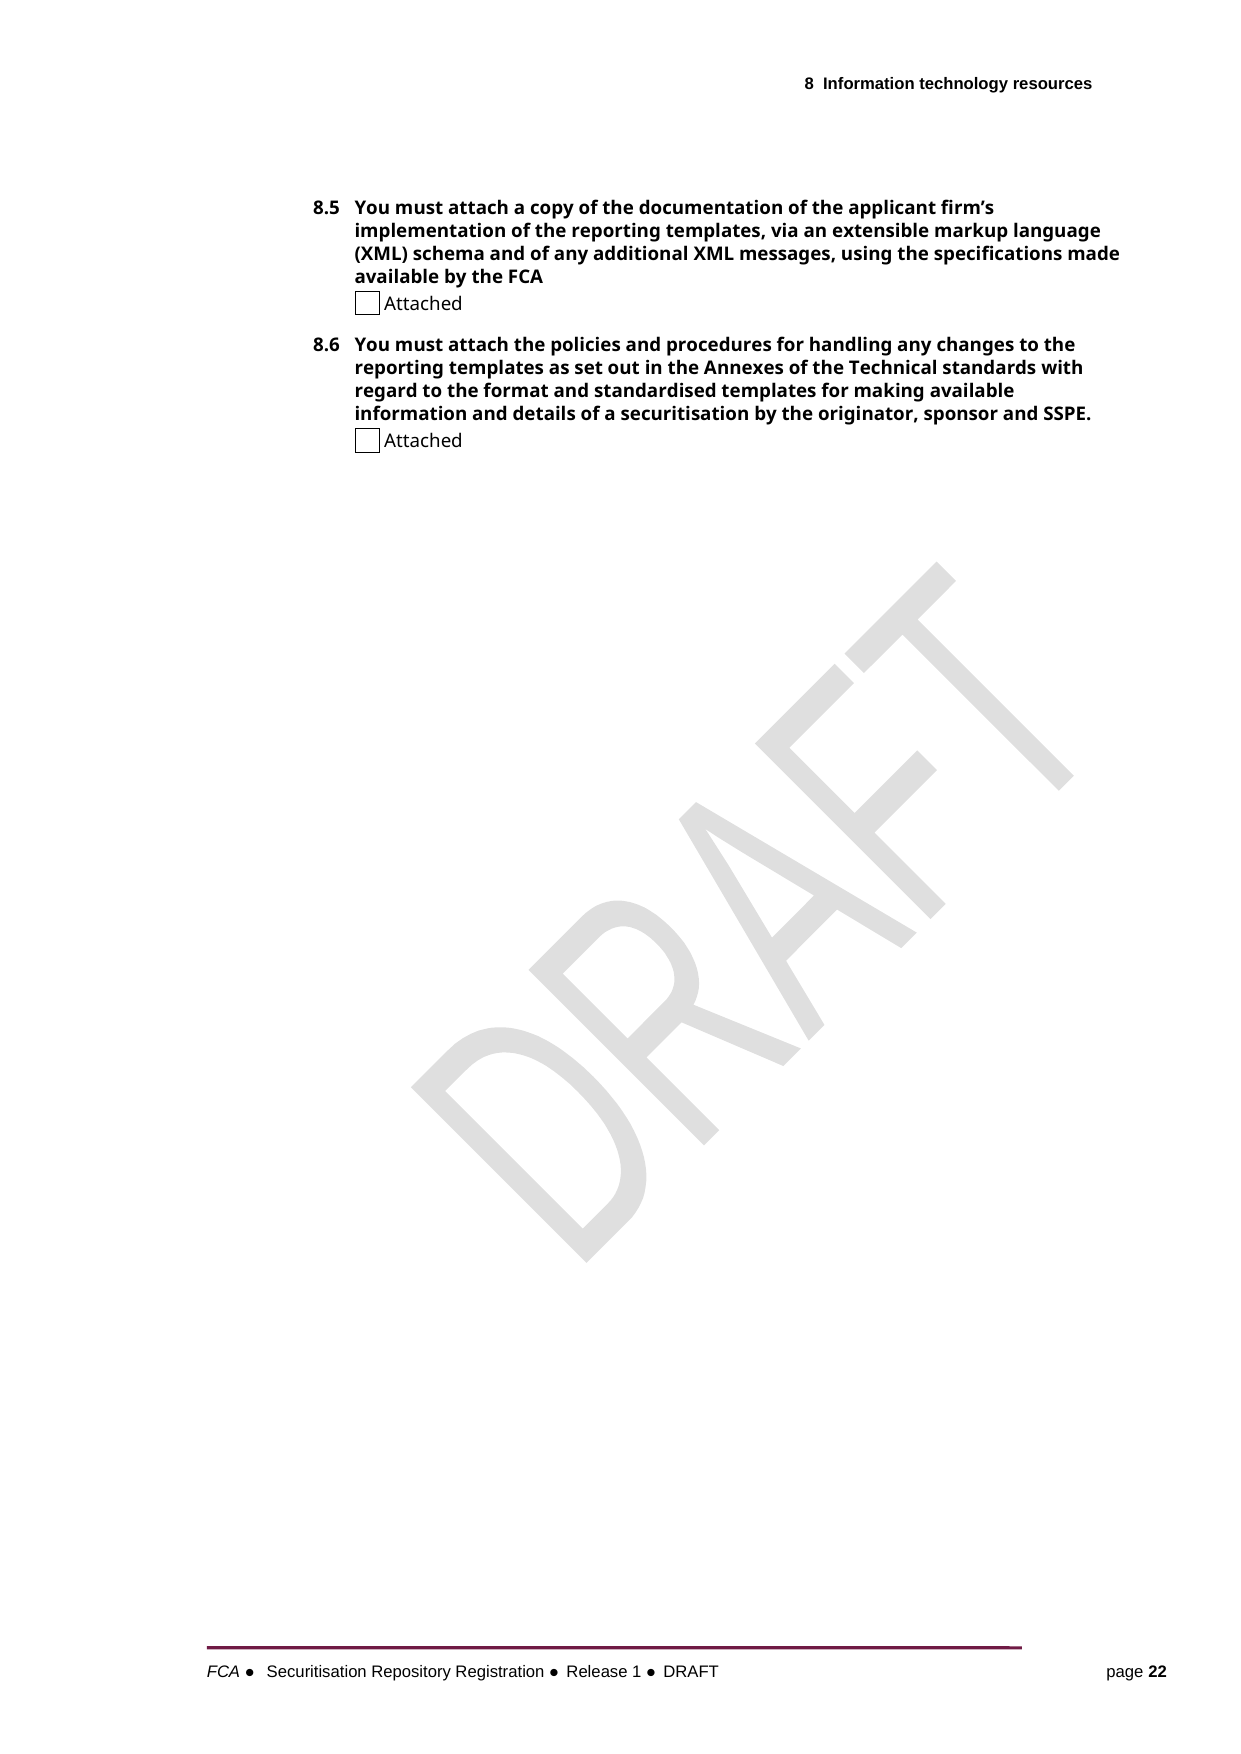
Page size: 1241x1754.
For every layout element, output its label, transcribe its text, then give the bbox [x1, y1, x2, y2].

text 8.5 You must attach a copy of the documentation of the applicant firm’s implementation of the reporting templates, via an extensible markup language (XML) schema and of any additional XML messages, using the specifications made available by the FCA [295, 196, 1123, 288]
text Attached [380, 292, 1093, 315]
text Attached [356, 292, 379, 314]
text Attached [356, 429, 379, 452]
text Attached [380, 429, 1093, 452]
text 8.6 You must attach the policies and procedures for handling any changes to the reporting templates as set out in the Annexes of the Technical standards with regard to the format and standardised templates for making available information and details of a securitisation by the originator, sponsor and SSPE. [295, 333, 1123, 425]
